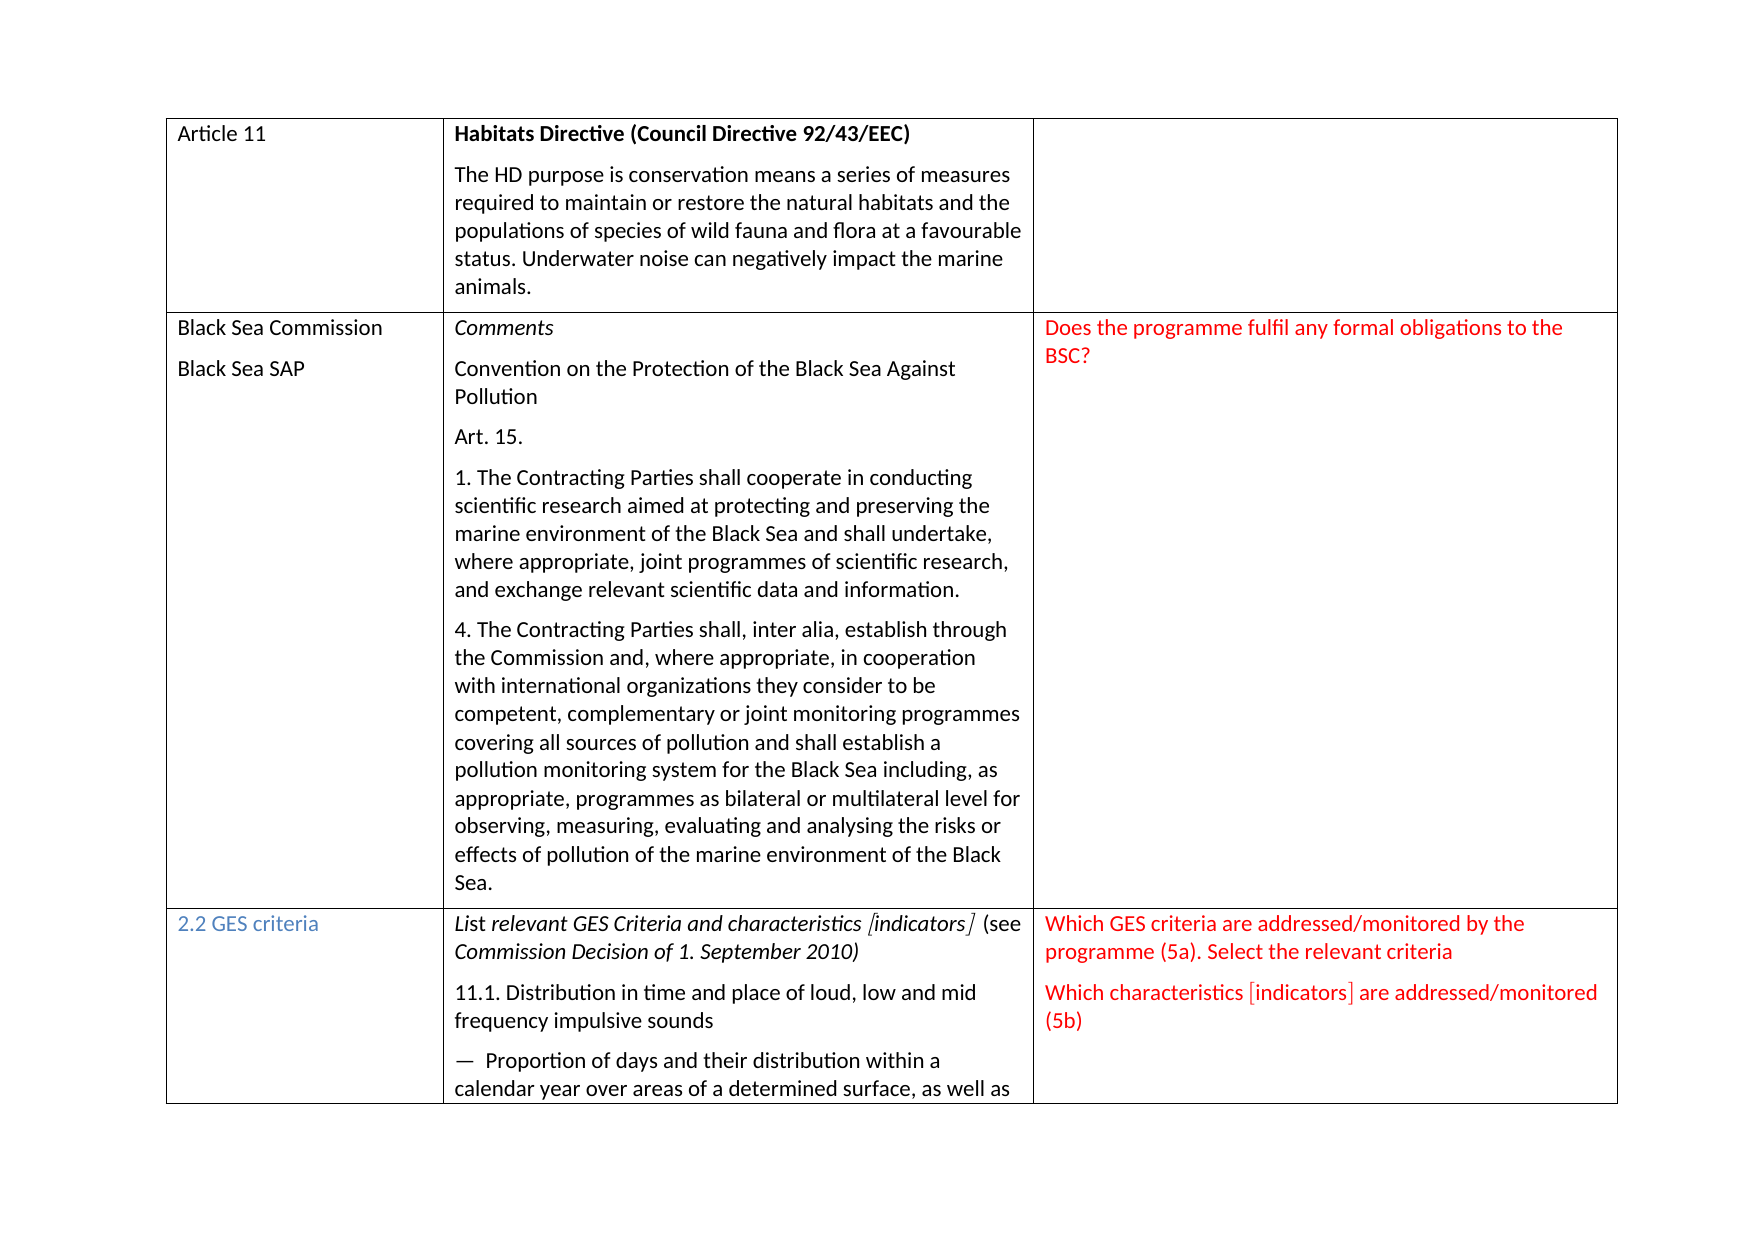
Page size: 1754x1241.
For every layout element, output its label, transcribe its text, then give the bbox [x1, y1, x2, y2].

table_cell Does the programme fulfil any formal obligations to the BSC? [1034, 313, 1617, 908]
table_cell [167, 119, 443, 312]
table_cell Black Sea Commission Black Sea SAP [167, 313, 443, 908]
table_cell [444, 909, 1033, 1102]
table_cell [444, 119, 1033, 312]
table_cell Comments Convention on the Protection of the Black Sea Against Pollution Art. 15. 1. The Contracting Parties shall cooperate in conducting scientific research aimed at protecting and preserving the marine environment of the Black Sea and shall undertake, where appropriate, joint programmes of scientific research, and exchange relevant scientific data and information. 4. The Contracting Parties shall, inter alia, establish through the Commission and, where appropriate, in cooperation with international organizations they consider to be competent, complementary or joint monitoring programmes covering all sources of pollution and shall establish a pollution monitoring system for the Black Sea including, as appropriate, programmes as bilateral or multilateral level for observing, measuring, evaluating and analysing the risks or effects of pollution of the marine environment of the Black Sea. [444, 313, 1033, 908]
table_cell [1034, 119, 1617, 312]
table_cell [1034, 909, 1617, 1102]
table_cell 2.2 GES criteria [167, 909, 443, 1102]
